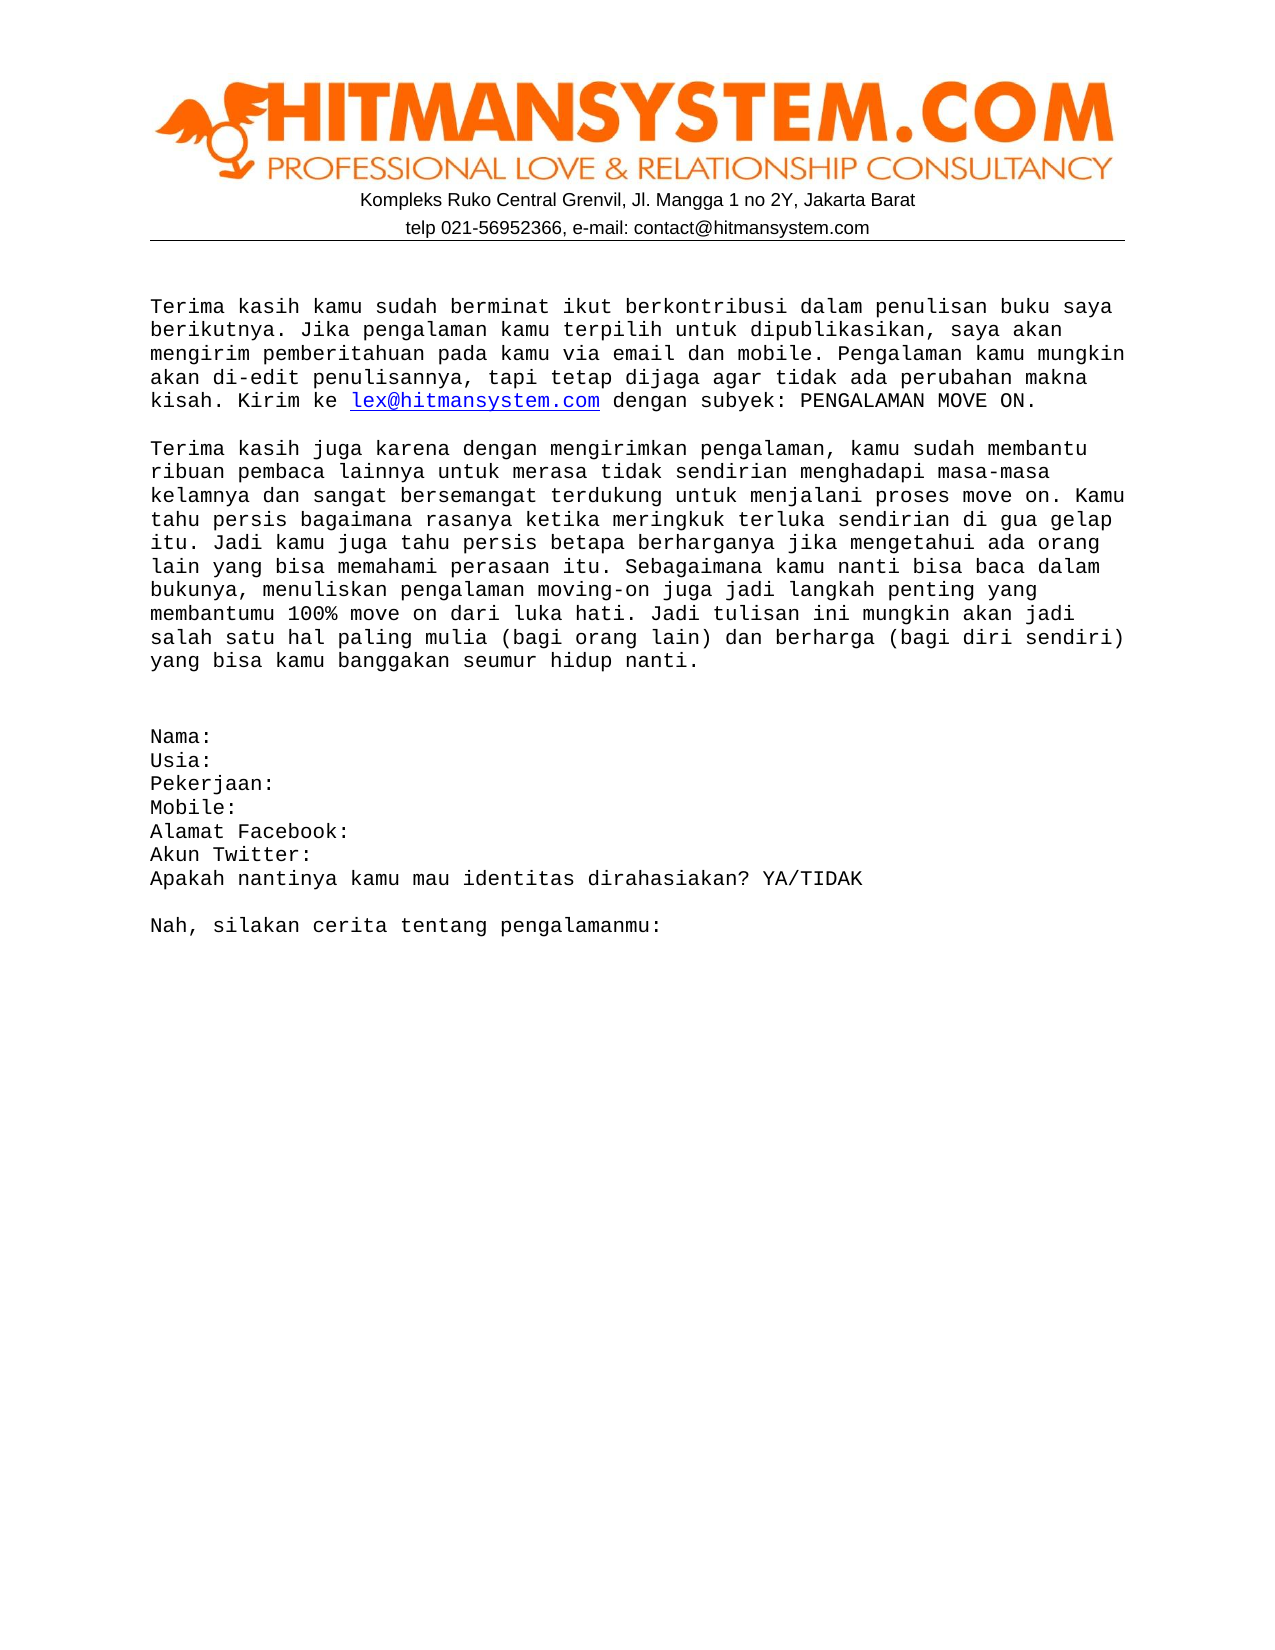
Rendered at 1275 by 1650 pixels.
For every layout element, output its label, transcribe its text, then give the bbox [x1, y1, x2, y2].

text Nama: [150, 726, 1125, 750]
text Terima kasih juga karena dengan mengirimkan pengalaman, kamu sudah membantu ribuan pembaca lainnya untuk merasa tidak sendirian menghadapi masa-masa kelamnya dan sangat bersemangat terdukung untuk menjalani proses move on. Kamu tahu persis bagaimana rasanya ketika meringkuk terluka sendirian di gua gelap itu. Jadi kamu juga tahu persis betapa berharganya jika mengetahui ada orang lain yang bisa memahami perasaan itu. Sebagaimana kamu nanti bisa baca dalam bukunya, menuliskan pengalaman moving-on juga jadi langkah penting yang membantumu 100% move on dari luka hati. Jadi tulisan ini mungkin akan jadi salah satu hal paling mulia (bagi orang lain) dan berharga (bagi diri sendiri) yang bisa kamu banggakan seumur hidup nanti. [150, 438, 1125, 674]
text Nah, silakan cerita tentang pengalamanmu: [150, 915, 1125, 939]
text Usia: [150, 750, 1125, 773]
text Pekerjaan: [150, 773, 1125, 797]
text Kompleks Ruko Central Grenvil, Jl. Mangga 1 no 2Y, Jakarta Barat telp 021-56952366, e-mail: contact@hitmansystem.com [150, 189, 1125, 239]
text Apakah nantinya kamu mau identitas dirahasiakan? YA/TIDAK [150, 868, 1125, 892]
text Mobile: [150, 797, 1125, 821]
picture [151, 73, 1124, 190]
text Akun Twitter: [150, 844, 1125, 868]
text Alamat Facebook: [150, 821, 1125, 844]
text Terima kasih kamu sudah berminat ikut berkontribusi dalam penulisan buku saya berikutnya. Jika pengalaman kamu terpilih untuk dipublikasikan, saya akan mengirim pemberitahuan pada kamu via email dan mobile. Pengalaman kamu mungkin akan di-edit penulisannya, tapi tetap dijaga agar tidak ada perubahan makna kisah. Kirim ke lex@hitmansystem.com dengan subyek: PENGALAMAN MOVE ON. [150, 296, 1125, 414]
